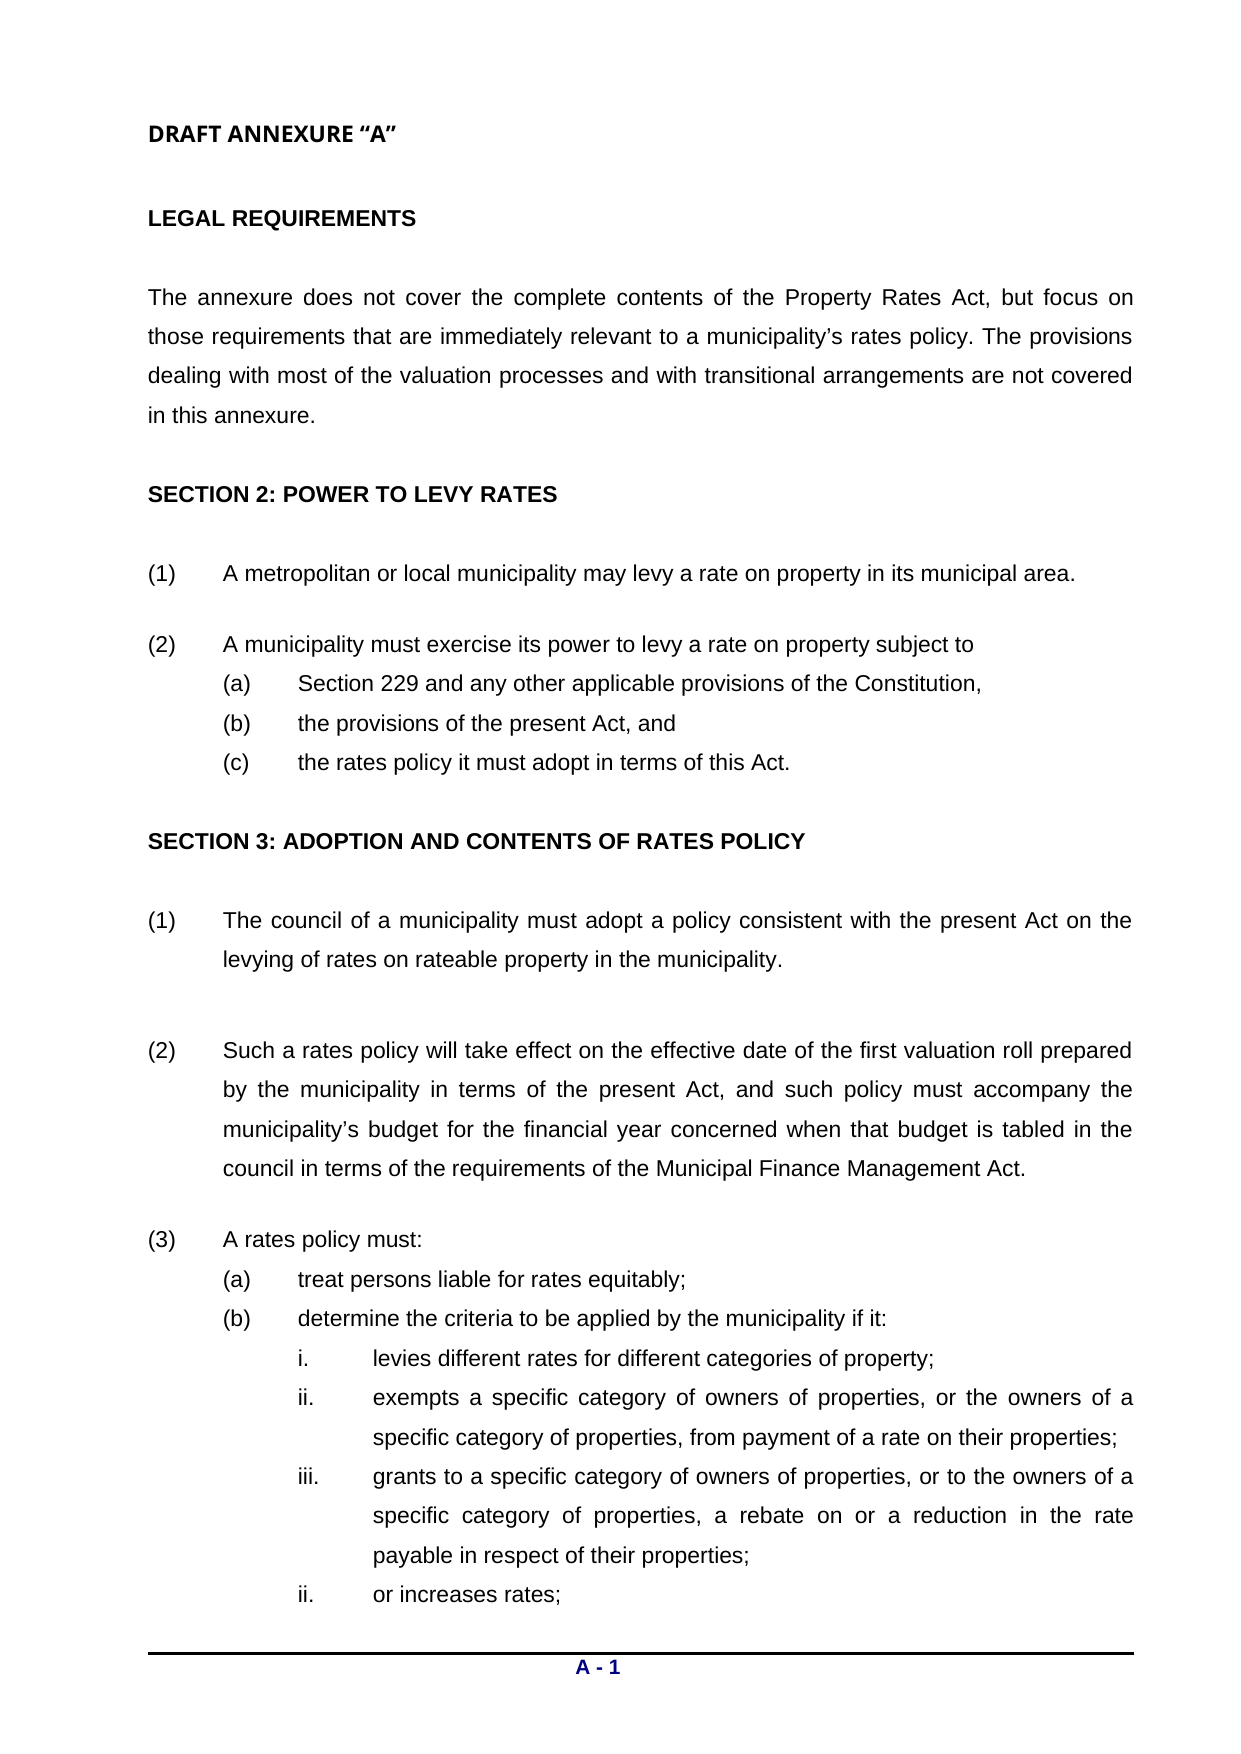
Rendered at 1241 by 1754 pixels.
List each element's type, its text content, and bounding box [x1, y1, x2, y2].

text The annexure does not cover the complete contents of the Property Rates Act, but focus on those requirements that are immediately relevant to a municipality’s rates policy. The provisions dealing with most of the valuation processes and with transitional arrangements are not covered in this annexure. [148, 283, 1134, 428]
text ii. exempts a specific category of owners of properties, or the owners of a specific category of properties, from payment of a rate on their properties; [298, 1384, 1134, 1450]
text (a) treat persons liable for rates equitably; [148, 1266, 1134, 1292]
text (b) the provisions of the present Act, and [223, 709, 1134, 736]
text (2) A municipality must exercise its power to levy a rate on property subject to [148, 631, 1134, 657]
text SECTION 3: ADOPTION AND CONTENTS OF RATES POLICY [148, 828, 1134, 854]
text LEGAL REQUIREMENTS [148, 204, 1134, 231]
text (b) determine the criteria to be applied by the municipality if it: [148, 1305, 1134, 1331]
text (2) Such a rates policy will take effect on the effective date of the first valuation roll prepared by the municipality in terms of the present Act, and such policy must accompany the municipality’s budget for the financial year concerned when that budget is tabled in the council in terms of the requirements of the Municipal Finance Management Act. [148, 1037, 1134, 1182]
text (3) A rates policy must: [148, 1226, 1134, 1252]
text (c) the rates policy it must adopt in terms of this Act. [223, 749, 1134, 775]
text SECTION 2: POWER TO LEVY RATES [148, 481, 1134, 507]
list or increases rates; [298, 1581, 1134, 1608]
text DRAFT ANNEXURE “A” [148, 118, 1134, 149]
text iii. grants to a specific category of owners of properties, or to the owners of a specific category of properties, a rebate on or a reduction in the rate payable in respect of their properties; [298, 1463, 1134, 1568]
text i. levies different rates for different categories of property; [298, 1344, 1134, 1371]
text (1) The council of a municipality must adopt a policy consistent with the present Act on the levying of rates on rateable property in the municipality. [148, 907, 1134, 973]
text (a) Section 229 and any other applicable provisions of the Constitution, [223, 670, 1134, 696]
text (1) A metropolitan or local municipality may levy a rate on property in its municipal area. [148, 560, 1134, 586]
